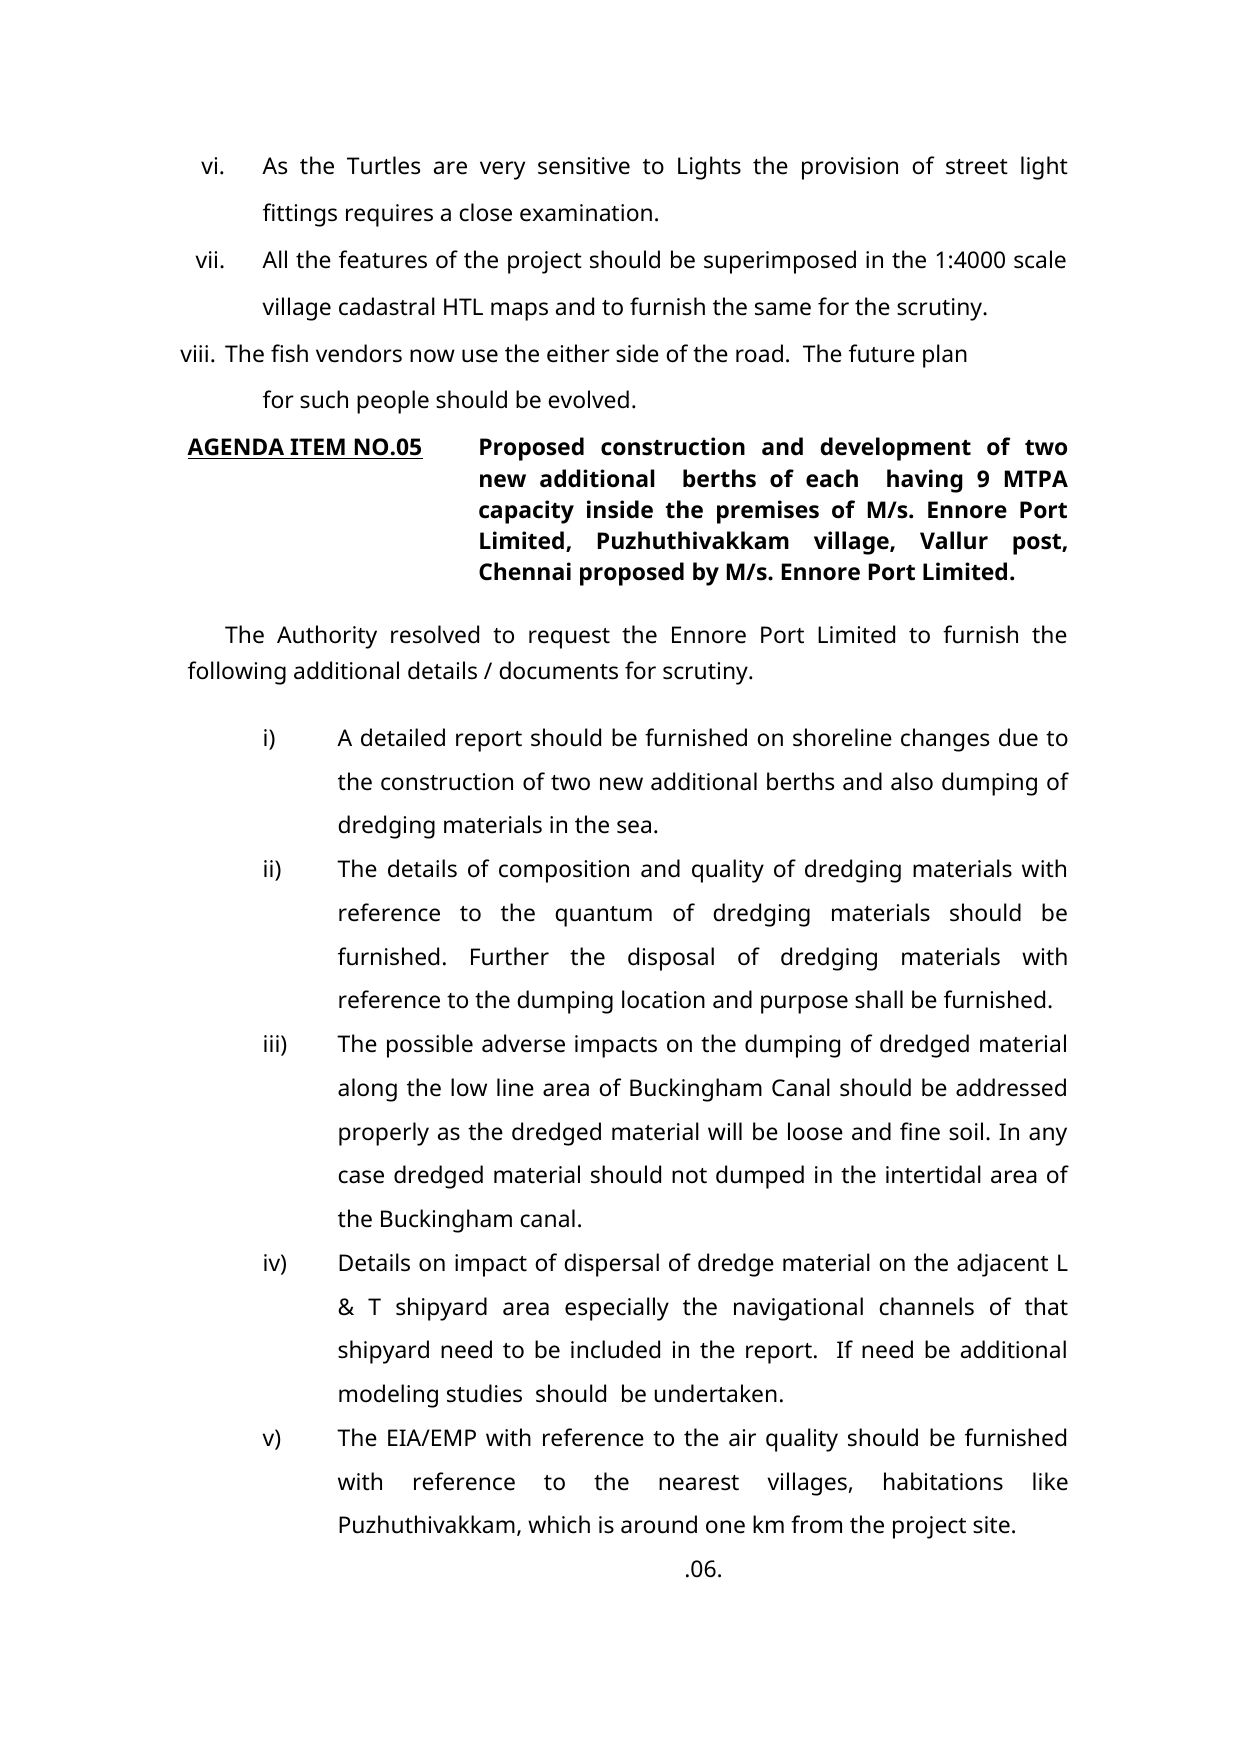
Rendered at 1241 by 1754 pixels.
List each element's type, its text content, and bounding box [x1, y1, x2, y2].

list The EIA/EMP with reference to the air quality should be furnished with reference to the nearest villages, habitations like Puzhuthivakkam, which is around one km from the project site. [262, 1422, 1069, 1541]
list The possible adverse impacts on the dumping of dredged material along the low line area of Buckingham Canal should be addressed properly as the dredged material will be loose and fine soil. In any case dredged material should not dumped in the intertidal area of the Buckingham canal. [262, 1028, 1069, 1234]
list The fish vendors now use the either side of the road. The future plan [216, 337, 1069, 369]
list As the Turtles are very sensitive to Lights the provision of street light fittings requires a close examination. [225, 150, 1069, 228]
list Details on impact of dispersal of dredge material on the adjacent L & T shipyard area especially the navigational channels of that shipyard need to be included in the report. If need be additional modeling studies should be undertaken. [262, 1247, 1069, 1409]
list for such people should be evolved. [225, 384, 1069, 416]
text AGENDA ITEM NO.05 Proposed construction and development of two new additional berths of each having 9 MTPA capacity inside the premises of M/s. Ennore Port Limited, Puzhuthivakkam village, Vallur post, Chennai proposed by M/s. Ennore Port Limited. [187, 431, 1069, 587]
text The Authority resolved to request the Ennore Port Limited to furnish the following additional details / documents for scrutiny. [187, 619, 1069, 686]
list A detailed report should be furnished on shoreline changes due to the construction of two new additional berths and also dumping of dredging materials in the sea. [262, 722, 1069, 841]
text .06. [337, 1553, 1069, 1584]
list All the features of the project should be superimposed in the 1:4000 scale village cadastral HTL maps and to furnish the same for the scrutiny. [225, 244, 1069, 322]
list The details of composition and quality of dredging materials with reference to the quantum of dredging materials should be furnished. Further the disposal of dredging materials with reference to the dumping location and purpose shall be furnished. [262, 853, 1069, 1016]
